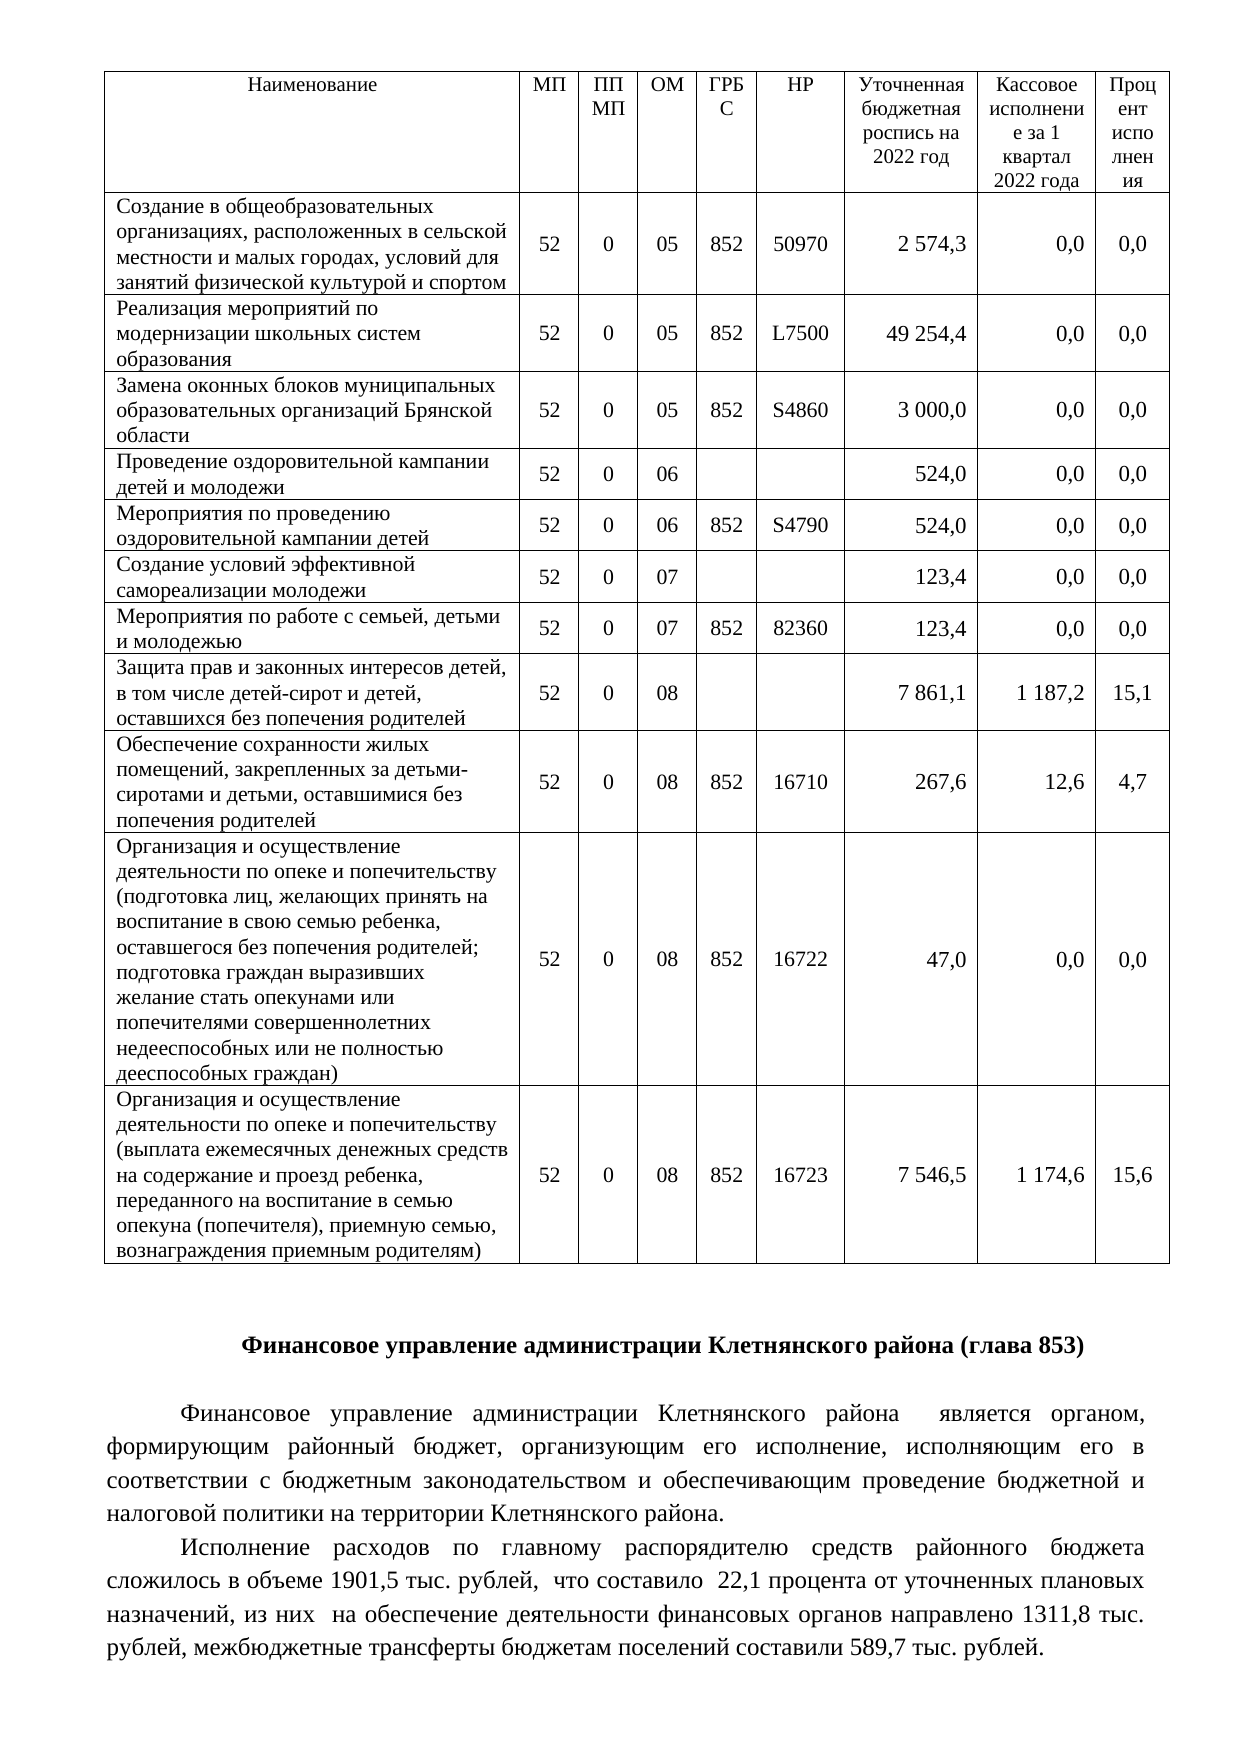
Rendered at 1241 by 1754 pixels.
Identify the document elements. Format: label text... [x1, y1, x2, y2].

table_cell 3 000,0 [845, 372, 977, 447]
table_cell Организация и осуществление деятельности по опеке и попечительству (выплата ежемесячных денежных средств на содержание и проезд ребенка, переданного на воспитание в семью опекуна (попечителя), приемную семью, вознаграждения приемным родителям) [105, 1086, 519, 1262]
table_cell 0,0 [1096, 449, 1169, 499]
table_cell 52 [520, 654, 578, 730]
table_cell 52 [520, 449, 578, 499]
table_cell 0 [579, 193, 637, 294]
table_cell 08 [638, 654, 696, 730]
table_cell 52 [520, 500, 578, 550]
table_header Процент исполнения [1096, 72, 1169, 192]
table_cell 123,4 [845, 551, 977, 602]
table_cell 07 [638, 603, 696, 653]
table_cell Защита прав и законных интересов детей, в том числе детей-сирот и детей, оставшихся без попечения родителей [105, 654, 519, 730]
table_cell 15,6 [1096, 1086, 1169, 1262]
table_cell 1 187,2 [978, 654, 1095, 730]
table_cell Организация и осуществление деятельности по опеке и попечительству (подготовка лиц, желающих принять на воспитание в свою семью ребенка, оставшегося без попечения родителей; подготовка граждан выразивших желание стать опекунами или попечителями совершеннолетних недееспособных или не полностью дееспособных граждан) [105, 833, 519, 1085]
table_cell Мероприятия по работе с семьей, детьми и молодежью [105, 603, 519, 653]
table_cell [757, 551, 844, 602]
table_cell 52 [520, 603, 578, 653]
table_cell 05 [638, 295, 696, 371]
table_cell 52 [520, 295, 578, 371]
table_cell 05 [638, 372, 696, 447]
table_cell 0 [579, 731, 637, 832]
table_cell 0,0 [978, 551, 1095, 602]
table_cell 82360 [757, 603, 844, 653]
table_cell S4790 [757, 500, 844, 550]
table_cell 47,0 [845, 833, 977, 1085]
table_cell 0 [579, 449, 637, 499]
table_cell 0,0 [978, 372, 1095, 447]
table_cell [757, 654, 844, 730]
table_cell 267,6 [845, 731, 977, 832]
table_cell 08 [638, 731, 696, 832]
table_cell S4860 [757, 372, 844, 447]
table_cell 0 [579, 551, 637, 602]
table_cell [697, 654, 756, 730]
table_cell Создание условий эффективной самореализации молодежи [105, 551, 519, 602]
table_cell 52 [520, 731, 578, 832]
table_cell [757, 449, 844, 499]
table_cell Создание в общеобразовательных организациях, расположенных в сельской местности и малых городах, условий для занятий физической культурой и спортом [105, 193, 519, 294]
table_cell Обеспечение сохранности жилых помещений, закрепленных за детьми-сиротами и детьми, оставшимися без попечения родителей [105, 731, 519, 832]
text Финансовое управление администрации Клетнянского района (глава 853) [106, 1331, 1146, 1359]
table_cell 0,0 [978, 833, 1095, 1085]
table_cell Замена оконных блоков муниципальных образовательных организаций Брянской области [105, 372, 519, 447]
table_cell Реализация мероприятий по модернизации школьных систем образования [105, 295, 519, 371]
text Финансовое управление администрации Клетнянского района является органом, формирующим районный бюджет, организующим его исполнение, исполняющим его в соответствии с бюджетным законодательством и обеспечивающим проведение бюджетной и налоговой политики на территории Клетнянского района. [106, 1398, 1146, 1527]
table_cell 08 [638, 833, 696, 1085]
table_cell 7 546,5 [845, 1086, 977, 1262]
table_cell 52 [520, 372, 578, 447]
table_cell 0,0 [1096, 295, 1169, 371]
table_cell 1 174,6 [978, 1086, 1095, 1262]
table_cell 852 [697, 372, 756, 447]
table_header ОМ [638, 72, 696, 192]
table_cell 0,0 [1096, 551, 1169, 602]
table_cell 852 [697, 731, 756, 832]
table_cell 0 [579, 654, 637, 730]
table_cell 05 [638, 193, 696, 294]
table_cell 16722 [757, 833, 844, 1085]
table_cell 524,0 [845, 449, 977, 499]
table_cell 0,0 [978, 449, 1095, 499]
table_cell 852 [697, 193, 756, 294]
table_cell 50970 [757, 193, 844, 294]
table_header ППМП [579, 72, 637, 192]
table_header НР [757, 72, 844, 192]
table_cell 123,4 [845, 603, 977, 653]
table_cell 06 [638, 500, 696, 550]
table_cell 0 [579, 603, 637, 653]
table_cell 06 [638, 449, 696, 499]
table_cell 0 [579, 295, 637, 371]
text Исполнение расходов по главному распорядителю средств районного бюджета сложилось в объеме 1901,5 тыс. рублей, что составило 22,1 процента от уточненных плановых назначений, из них на обеспечение деятельности финансовых органов направлено 1311,8 тыс. рублей, межбюджетные трансферты бюджетам поселений составили 589,7 тыс. рублей. [106, 1532, 1146, 1661]
table_header Кассовое исполнение за 1 квартал 2022 года [978, 72, 1095, 192]
table_cell 0,0 [1096, 372, 1169, 447]
table_header Уточненная бюджетная роспись на 2022 год [845, 72, 977, 192]
table_cell 0 [579, 1086, 637, 1262]
table_header ГРБС [697, 72, 756, 192]
table_cell 16710 [757, 731, 844, 832]
table_cell 16723 [757, 1086, 844, 1262]
table_cell 2 574,3 [845, 193, 977, 294]
table_cell Мероприятия по проведению оздоровительной кампании детей [105, 500, 519, 550]
table_cell 0,0 [978, 500, 1095, 550]
table_cell 852 [697, 603, 756, 653]
table_cell 12,6 [978, 731, 1095, 832]
table_cell 0 [579, 833, 637, 1085]
table_cell 52 [520, 833, 578, 1085]
table_header МП [520, 72, 578, 192]
table_cell 0 [579, 372, 637, 447]
table_cell 852 [697, 1086, 756, 1262]
table_cell 4,7 [1096, 731, 1169, 832]
table_cell 852 [697, 295, 756, 371]
table_cell [697, 551, 756, 602]
table_header Наименование [105, 72, 519, 192]
table_cell 52 [520, 193, 578, 294]
table_cell 0,0 [1096, 603, 1169, 653]
table_cell 0,0 [1096, 193, 1169, 294]
table_cell 0 [579, 500, 637, 550]
table_cell [697, 449, 756, 499]
table_cell 52 [520, 551, 578, 602]
table_cell 07 [638, 551, 696, 602]
table_cell 0,0 [978, 603, 1095, 653]
table_cell 15,1 [1096, 654, 1169, 730]
table_cell 08 [638, 1086, 696, 1262]
table_cell 49 254,4 [845, 295, 977, 371]
table_cell 52 [520, 1086, 578, 1262]
table_cell 0,0 [978, 295, 1095, 371]
table_cell 7 861,1 [845, 654, 977, 730]
table_cell L7500 [757, 295, 844, 371]
table_cell Проведение оздоровительной кампании детей и молодежи [105, 449, 519, 499]
table_cell 524,0 [845, 500, 977, 550]
table_cell 852 [697, 500, 756, 550]
table_cell 0,0 [1096, 500, 1169, 550]
table_cell 852 [697, 833, 756, 1085]
table_cell 0,0 [1096, 833, 1169, 1085]
table_cell 0,0 [978, 193, 1095, 294]
